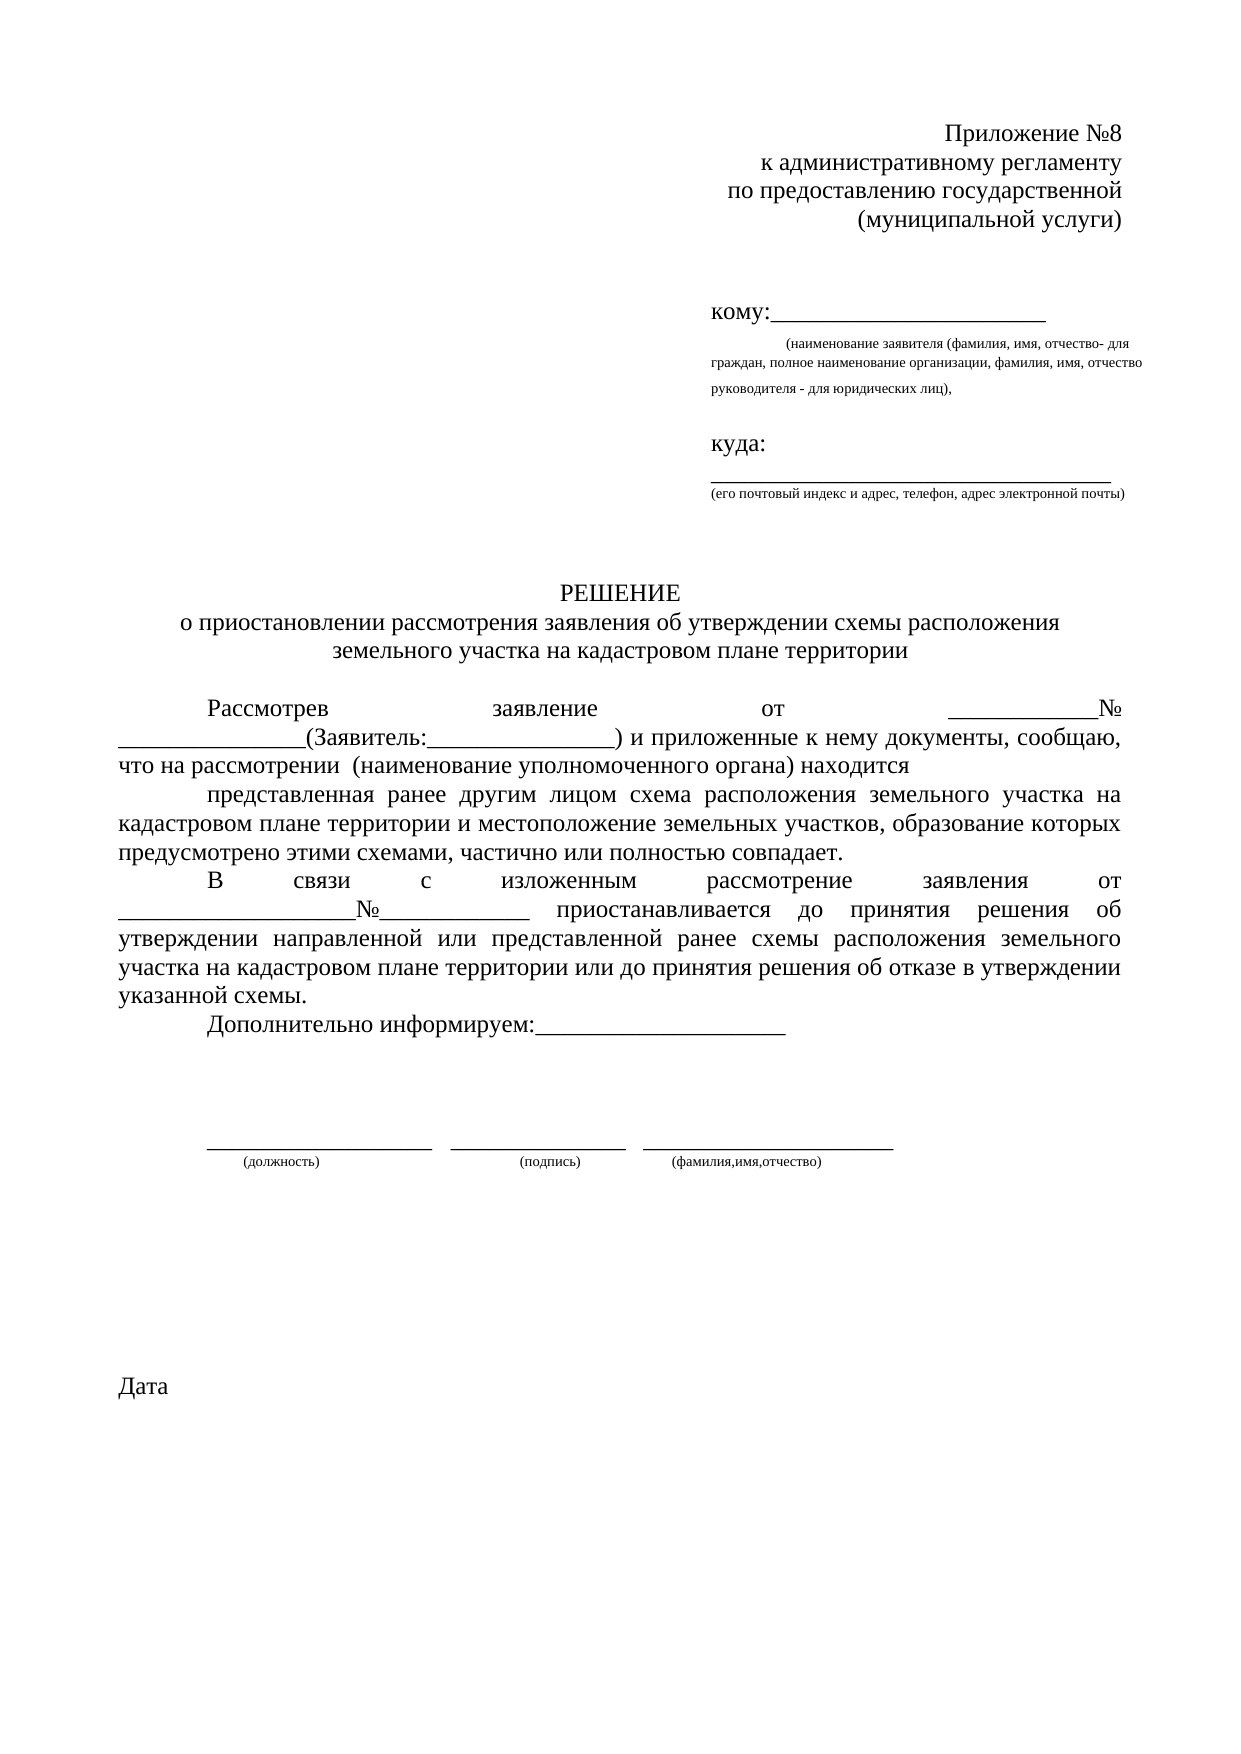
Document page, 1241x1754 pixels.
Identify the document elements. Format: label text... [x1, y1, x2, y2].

text Дата [118, 1371, 1122, 1400]
text Рассмотрев заявление от ____________№ _______________(Заявитель:_______________) и приложенные к нему документы, сообщаю, что на рассмотрении (наименование уполномоченного органа) находится [118, 693, 1122, 779]
text (должность) (подпись) (фамилия,имя,отчество) [118, 1153, 1122, 1170]
text __________________ ______________ ____________________ [118, 1124, 1122, 1153]
text (муниципальной услуги) [118, 204, 1122, 233]
text по предоставлению государственной [118, 176, 1122, 204]
text представленная ранее другим лицом схема расположения земельного участка на кадастровом плане территории и местоположение земельных участков, образование которых предусмотрено этими схемами, частично или полностью совпадает. [118, 779, 1122, 866]
text Приложение №8 [118, 118, 1122, 147]
text РЕШЕНИЕ [118, 578, 1122, 607]
text В связи с изложенным рассмотрение заявления от ___________________№____________ приостанавливается до принятия решения об утверждении направленной или представленной ранее схемы расположения земельного участка на кадастровом плане территории или до принятия решения об отказе в утверждении указанной схемы. [118, 866, 1122, 1009]
text о приостановлении рассмотрения заявления об утверждении схемы расположения земельного участка на кадастровом плане территории [118, 607, 1122, 664]
text Дополнительно информируем:____________________ [118, 1009, 1122, 1038]
text к административному регламенту [118, 147, 1122, 176]
